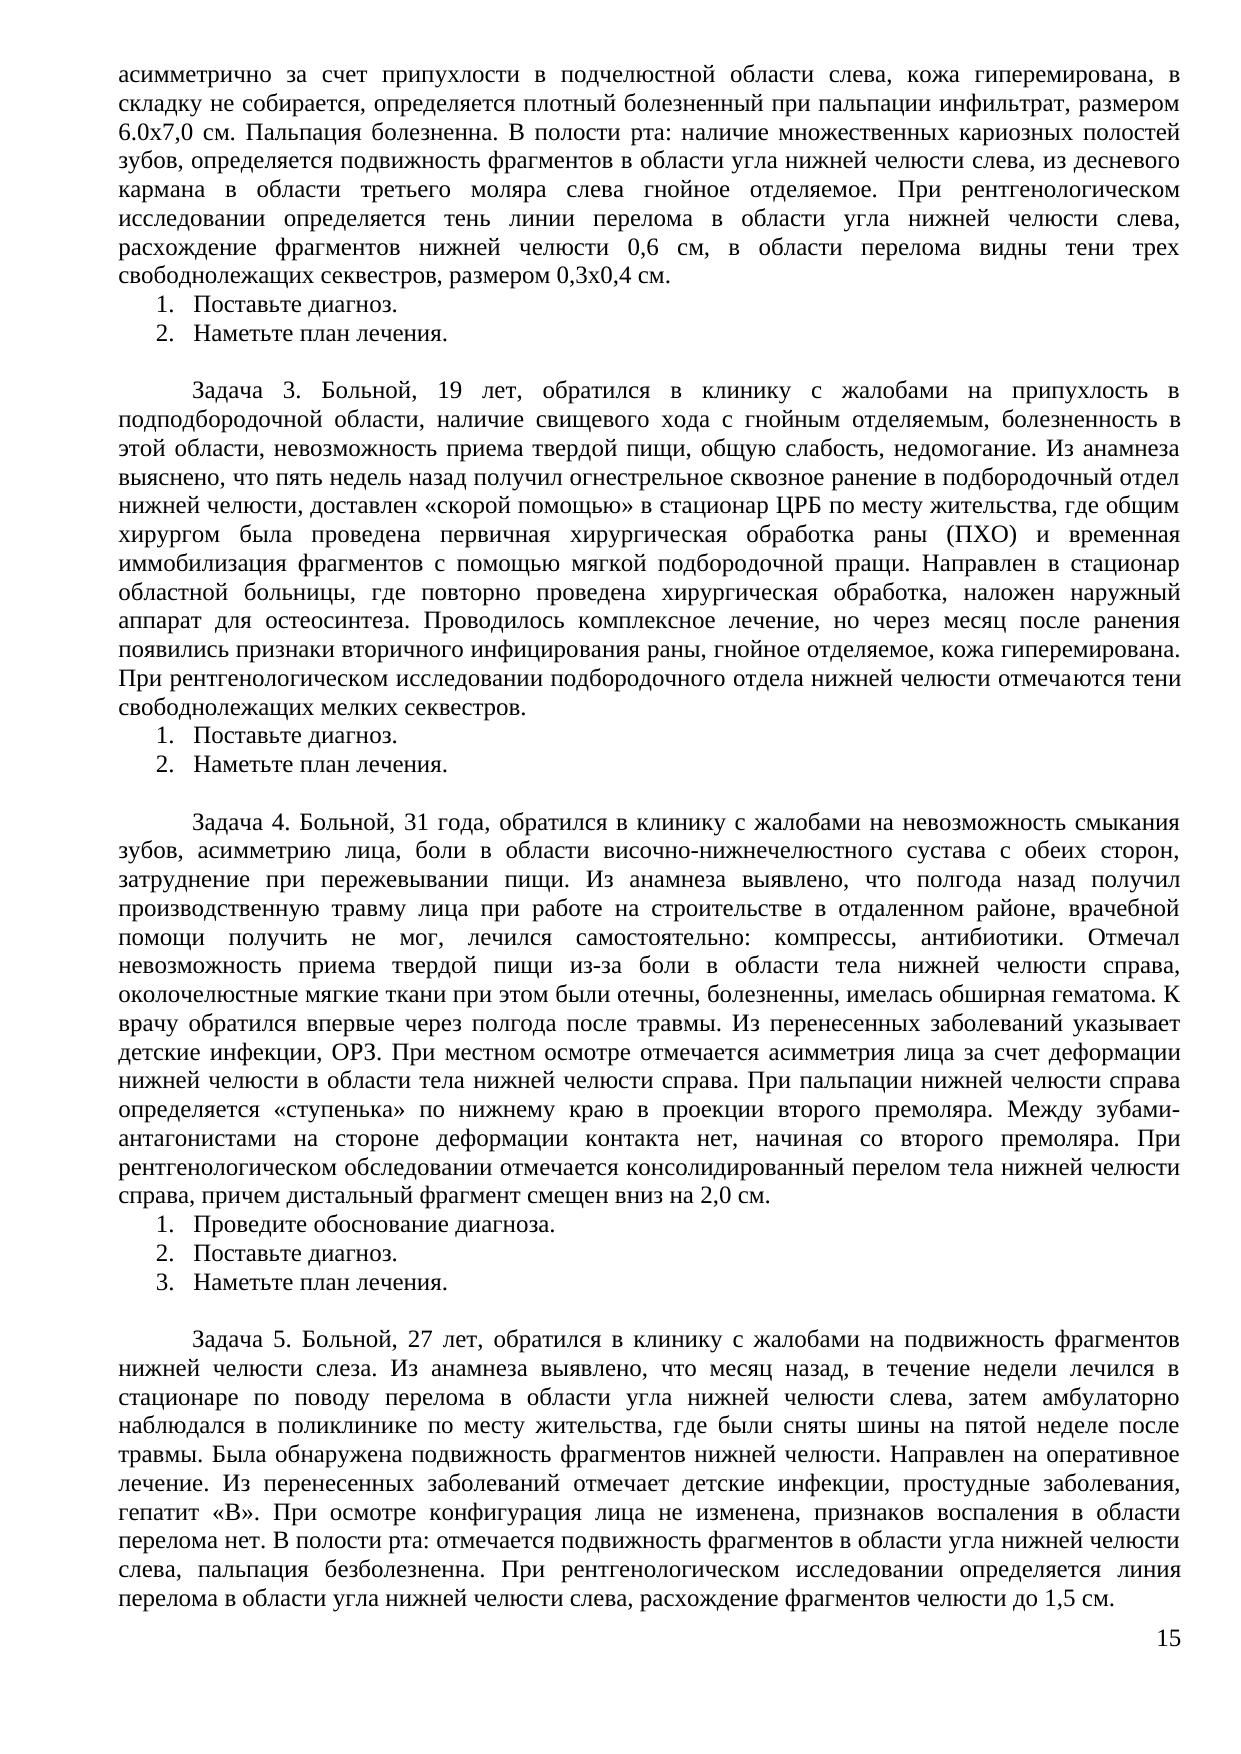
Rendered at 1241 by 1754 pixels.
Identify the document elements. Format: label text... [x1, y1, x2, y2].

text Задача 3. Больной, 19 лет, обратился в клинику с жалобами на припухлость в подподбородочной области, наличие свищевого хода с гнойным отделяемым, болезненность в этой области, невозможность приема твердой пищи, общую слабость, недомогание. Из анамнеза выяснено, что пять недель назад получил огнестрельное сквозное ранение в подбородочный отдел нижней челюсти, доставлен «скорой помощью» в стационар ЦРБ по месту жительства, где общим хирургом была проведена первичная хирургическая обработка раны (ПХО) и временная иммобилизация фрагментов с помощью мягкой подбородочной пращи. Направлен в стационар областной больницы, где повторно проведена хирургическая обработка, наложен наружный аппарат для остеосинтеза. Проводилось комплексное лечение, но через месяц после ранения появились признаки вторичного инфицирования раны, гнойное отделяемое, кожа гиперемирована. При рентгенологическом исследовании подбородочного отдела нижней челюсти отмечаются тени свободнолежащих мелких секвестров. [118, 375, 1181, 720]
list Наметьте план лечения. [156, 318, 1181, 347]
list Поставьте диагноз. [156, 289, 1181, 318]
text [118, 59, 1181, 289]
list Поставьте диагноз. [156, 1238, 1181, 1267]
list Проведите обоснование диагноза. [156, 1209, 1181, 1238]
list Поставьте диагноз. [156, 720, 1181, 749]
list Наметьте план лечения. [156, 749, 1181, 778]
text Задача 4. Больной, 31 года, обратился в клинику с жалобами на невозможность смыкания зубов, асимметрию лица, боли в области височно-нижнечелюстного сустава с обеих сторон, затруднение при пережевывании пищи. Из анамнеза выявлено, что полгода назад получил производственную травму лица при работе на строительстве в отдаленном районе, врачебной помощи получить не мог, лечился самостоятельно: компрессы, антибиотики. Отмечал невозможность приема твердой пищи из-за боли в области тела нижней челюсти справа, околочелюстные мягкие ткани при этом были отечны, болезненны, имелась обширная гематома. К врачу обратился впервые через полгода после травмы. Из перенесенных заболеваний указывает детские инфекции, ОРЗ. При местном осмотре отмечается асимметрия лица за счет деформации нижней челюсти в области тела нижней челюсти справа. При пальпации нижней челюсти справа определяется «ступенька» по нижнему краю в проекции второго премоляра. Между зубами-антагонистами на стороне деформации контакта нет, начиная со второго премоляра. При рентгенологическом обследовании отмечается консолидированный перелом тела нижней челюсти справа, причем дистальный фрагмент смещен вниз на 2,0 см. [118, 807, 1181, 1209]
text Задача 5. Больной, 27 лет, обратился в клинику с жалобами на подвижность фрагментов нижней челюсти слеза. Из анамнеза выявлено, что месяц назад, в течение недели лечился в стационаре по поводу перелома в области угла нижней челюсти слева, затем амбулаторно наблюдался в поликлинике по месту жительства, где были сняты шины на пятой неделе после травмы. Была обнаружена подвижность фрагментов нижней челюсти. Направлен на оперативное лечение. Из перенесенных заболеваний отмечает детские инфекции, простудные заболевания, гепатит «В». При осмотре конфигурация лица не изменена, признаков воспаления в области перелома нет. В полости рта: отмечается подвижность фрагментов в области угла нижней челюсти слева, пальпация безболезненна. При рентгенологическом исследовании определяется линия перелома в области угла нижней челюсти слева, расхождение фрагментов челюсти до 1,5 см. [118, 1324, 1181, 1612]
list Наметьте план лечения. [156, 1267, 1181, 1295]
